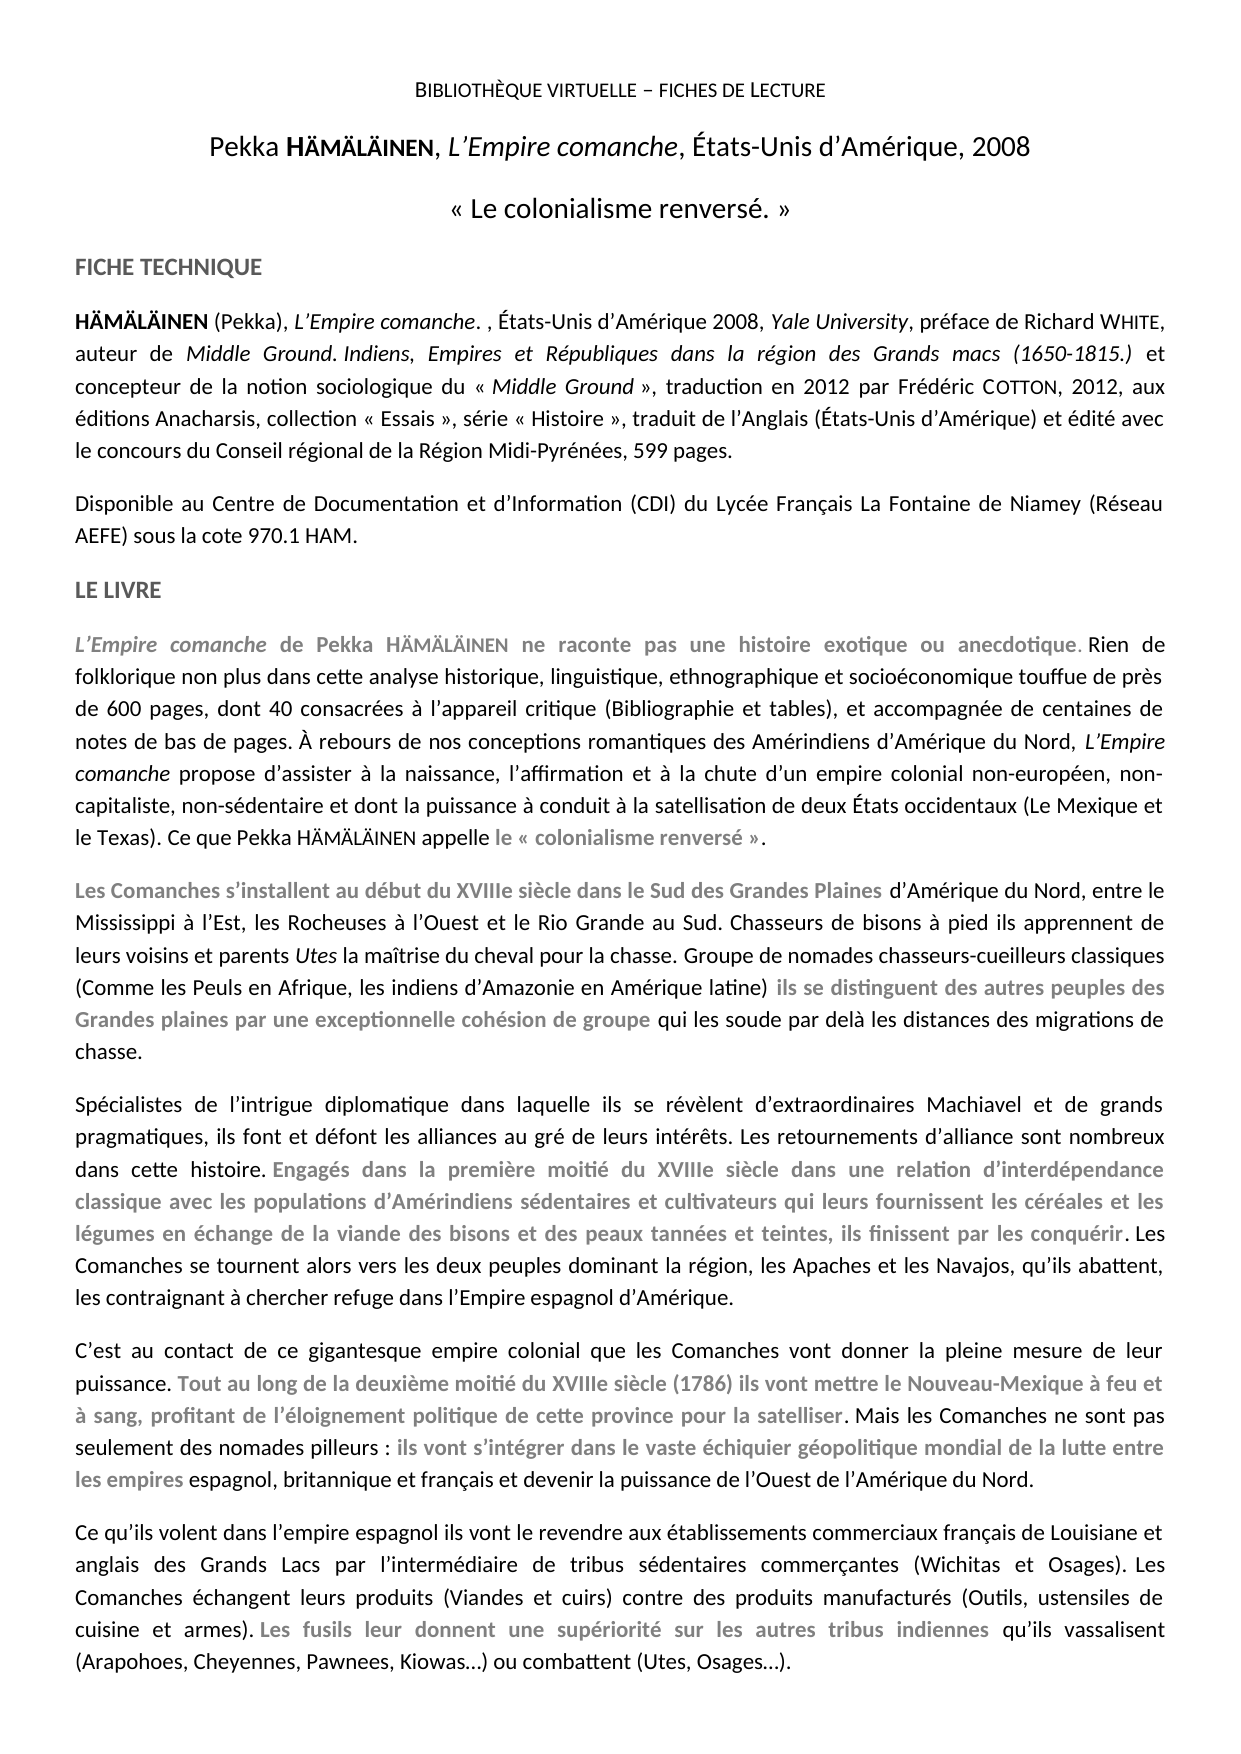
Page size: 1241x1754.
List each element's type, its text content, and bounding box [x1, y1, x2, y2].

text LE LIVRE [75, 574, 1165, 605]
text « Le colonialisme renversé. » [75, 190, 1165, 225]
text L’Empire comanche de Pekka HÄMÄLÄINEN ne raconte pas une histoire exotique ou anecdotique. Rien de folklorique non plus dans cette analyse historique, linguistique, ethnographique et socioéconomique touffue de près de 600 pages, dont 40 consacrées à l’appareil critique (Bibliographie et tables), et accompagnée de centaines de notes de bas de pages. À rebours de nos conceptions romantiques des Amérindiens d’Amérique du Nord, L’Empire comanche propose d’assister à la naissance, l’affirmation et à la chute d’un empire colonial non-européen, non-capitaliste, non-sédentaire et dont la puissance à conduit à la satellisation de deux États occidentaux (Le Mexique et le Texas). Ce que Pekka HÄMÄLÄINEN appelle le « colonialisme renversé ». [75, 630, 1165, 851]
text HÄMÄLÄINEN (Pekka), L’Empire comanche. , États-Unis d’Amérique 2008, Yale University, préface de Richard WHITE, auteur de Middle Ground. Indiens, Empires et Républiques dans la région des Grands macs (1650-1815.) et concepteur de la notion sociologique du « Middle Ground », traduction en 2012 par Frédéric COTTON, 2012, aux éditions Anacharsis, collection « Essais », série « Histoire », traduit de l’Anglais (États-Unis d’Amérique) et édité avec le concours du Conseil régional de la Région Midi-Pyrénées, 599 pages. [75, 307, 1165, 464]
text Spécialistes de l’intrigue diplomatique dans laquelle ils se révèlent d’extraordinaires Machiavel et de grands pragmatiques, ils font et défont les alliances au gré de leurs intérêts. Les retournements d’alliance sont nombreux dans cette histoire. Engagés dans la première moitié du XVIIIe siècle dans une relation d’interdépendance classique avec les populations d’Amérindiens sédentaires et cultivateurs qui leurs fournissent les céréales et les légumes en échange de la viande des bisons et des peaux tannées et teintes, ils finissent par les conquérir. Les Comanches se tournent alors vers les deux peuples dominant la région, les Apaches et les Navajos, qu’ils abattent, les contraignant à chercher refuge dans l’Empire espagnol d’Amérique. [75, 1090, 1165, 1311]
text BIBLIOTHÈQUE VIRTUELLE – FICHES DE LECTURE [75, 75, 1165, 103]
text Ce qu’ils volent dans l’empire espagnol ils vont le revendre aux établissements commerciaux français de Louisiane et anglais des Grands Lacs par l’intermédiaire de tribus sédentaires commerçantes (Wichitas et Osages). Les Comanches échangent leurs produits (Viandes et cuirs) contre des produits manufacturés (Outils, ustensiles de cuisine et armes). Les fusils leur donnent une supériorité sur les autres tribus indiennes qu’ils vassalisent (Arapohoes, Cheyennes, Pawnees, Kiowas…) ou combattent (Utes, Osages…). [75, 1518, 1165, 1675]
text FICHE TECHNIQUE [75, 252, 1165, 282]
text Les Comanches s’installent au début du XVIIIe siècle dans le Sud des Grandes Plaines d’Amérique du Nord, entre le Mississippi à l’Est, les Rocheuses à l’Ouest et le Rio Grande au Sud. Chasseurs de bisons à pied ils apprennent de leurs voisins et parents Utes la maîtrise du cheval pour la chasse. Groupe de nomades chasseurs-cueilleurs classiques (Comme les Peuls en Afrique, les indiens d’Amazonie en Amérique latine) ils se distinguent des autres peuples des Grandes plaines par une exceptionnelle cohésion de groupe qui les soude par delà les distances des migrations de chasse. [75, 876, 1165, 1065]
text Disponible au Centre de Documentation et d’Information (CDI) du Lycée Français La Fontaine de Niamey (Réseau AEFE) sous la cote 970.1 HAM. [75, 489, 1165, 549]
text C’est au contact de ce gigantesque empire colonial que les Comanches vont donner la pleine mesure de leur puissance. Tout au long de la deuxième moitié du XVIIIe siècle (1786) ils vont mettre le Nouveau-Mexique à feu et à sang, profitant de l’éloignement politique de cette province pour la satelliser. Mais les Comanches ne sont pas seulement des nomades pilleurs : ils vont s’intégrer dans le vaste échiquier géopolitique mondial de la lutte entre les empires espagnol, britannique et français et devenir la puissance de l’Ouest de l’Amérique du Nord. [75, 1336, 1165, 1493]
text Pekka HÄMÄLÄINEN, L’Empire comanche, États-Unis d’Amérique, 2008 [75, 128, 1165, 164]
